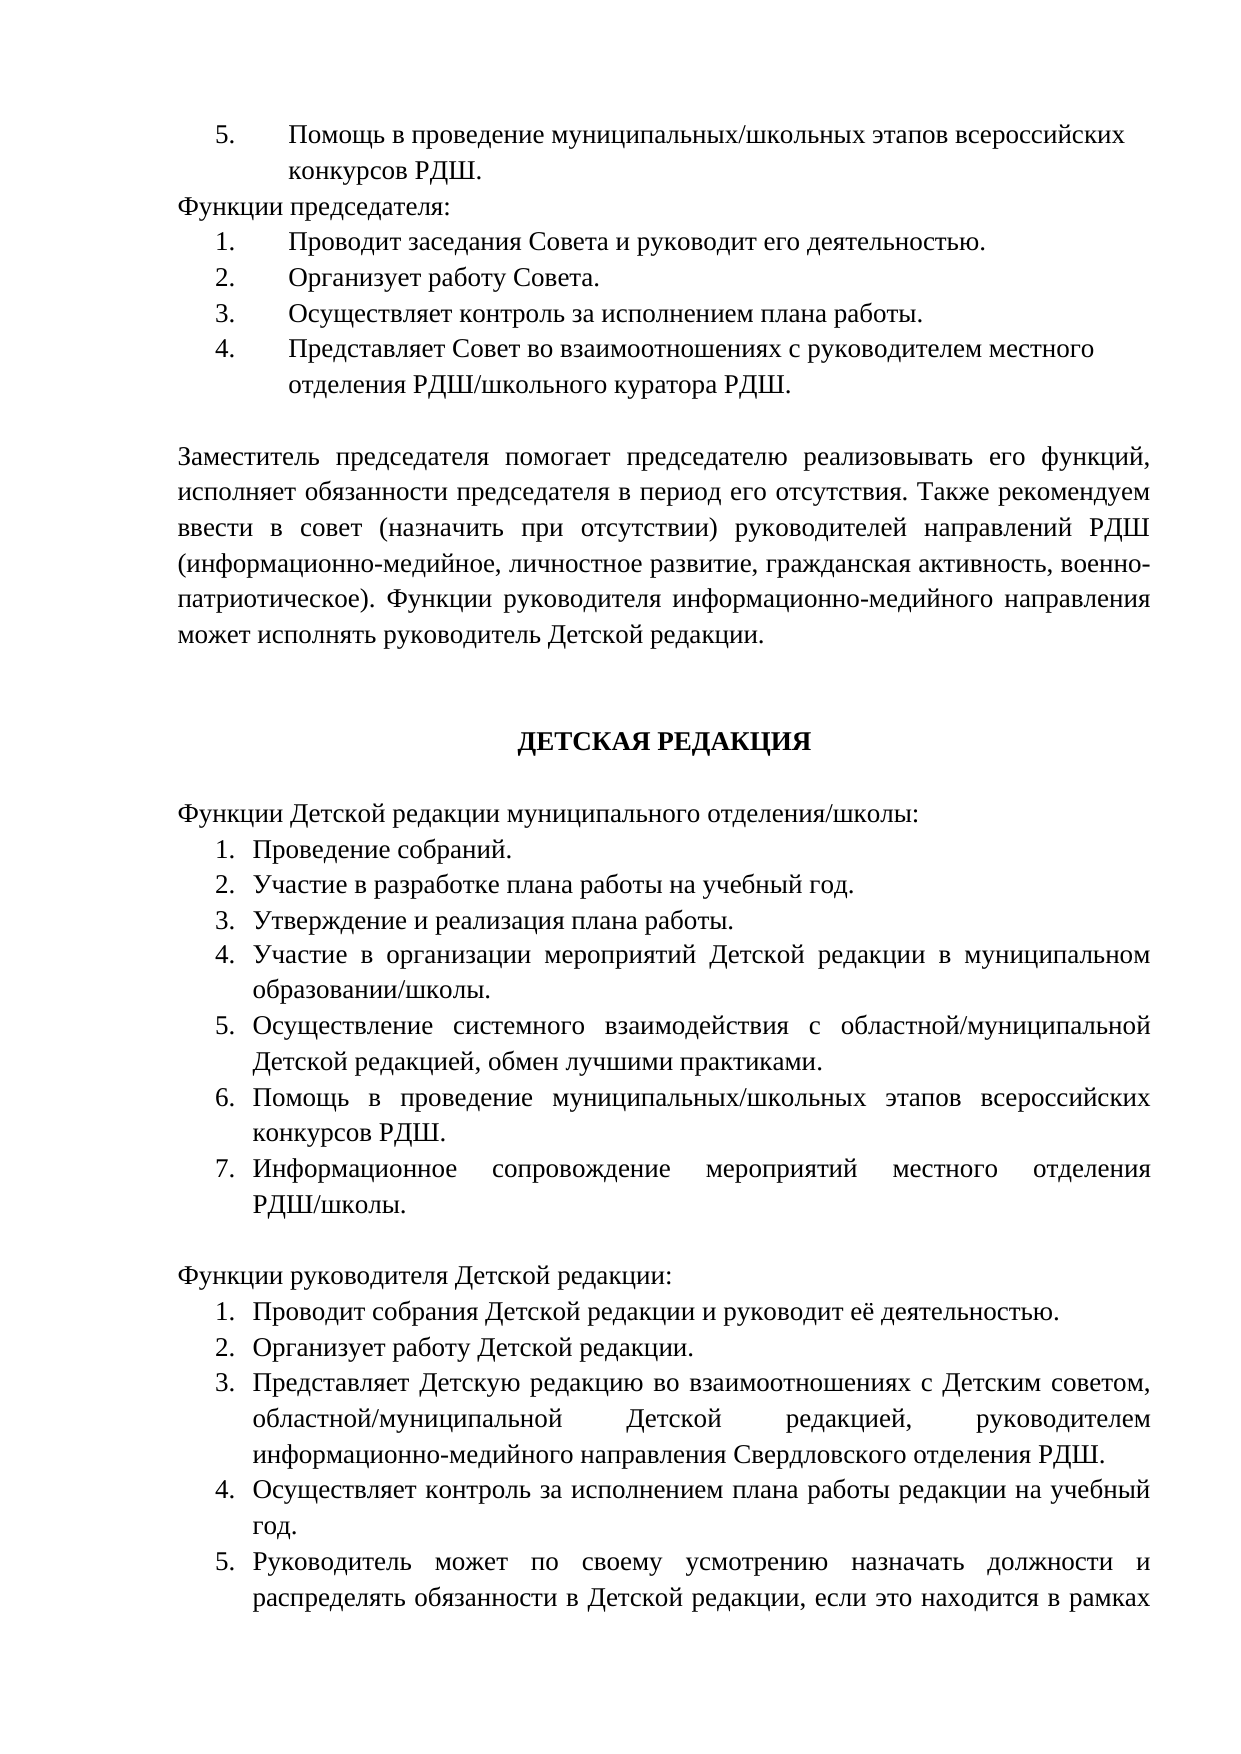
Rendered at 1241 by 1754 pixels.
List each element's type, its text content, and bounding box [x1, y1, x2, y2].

list Организует работу Совета. [215, 261, 1152, 292]
text Функции Детской редакции муниципального отделения/школы: [177, 797, 1152, 828]
list Организует работу Детской редакции. [215, 1331, 1152, 1362]
list Информационное сопровождение мероприятий местного отделения РДШ/школы. [215, 1152, 1152, 1219]
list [215, 1545, 1152, 1612]
text Заместитель председателя помогает председателю реализовывать его функций, исполняет обязанности председателя в период его отсутствия. Также рекомендуем ввести в совет (назначить при отсутствии) руководителей направлений РДШ (информационно-медийное, личностное развитие, гражданская активность, военно-патриотическое). Функции руководителя информационно-медийного направления может исполнять руководитель Детской редакции. [177, 440, 1152, 649]
list Осуществляет контроль за исполнением плана работы. [215, 297, 1152, 328]
text Функции председателя: [177, 189, 1152, 221]
list Представляет Совет во взаимоотношениях с руководителем местного отделения РДШ/школьного куратора РДШ. [215, 332, 1152, 399]
text Функции руководителя Детской редакции: [177, 1259, 1152, 1290]
list Проведение собраний. [215, 833, 1152, 864]
text ДЕТСКАЯ РЕДАКЦИЯ [177, 726, 1152, 757]
list Проводит собрания Детской редакции и руководит её деятельностью. [215, 1295, 1152, 1326]
list Помощь в проведение муниципальных/школьных этапов всероссийских конкурсов РДШ. [215, 118, 1152, 185]
list Участие в организации мероприятий Детской редакции в муниципальном образовании/школы. [215, 938, 1152, 1004]
list Представляет Детскую редакцию во взаимоотношениях с Детским советом, областной/муниципальной Детской редакцией, руководителем информационно-медийного направления Свердловского отделения РДШ. [215, 1366, 1152, 1469]
list Помощь в проведение муниципальных/школьных этапов всероссийских конкурсов РДШ. [215, 1081, 1152, 1147]
list Осуществляет контроль за исполнением плана работы редакции на учебный год. [215, 1474, 1152, 1541]
list Участие в разработке плана работы на учебный год. [215, 868, 1152, 899]
list Утверждение и реализация плана работы. [215, 904, 1152, 935]
list Осуществление системного взаимодействия с областной/муниципальной Детской редакцией, обмен лучшими практиками. [215, 1009, 1152, 1076]
list Проводит заседания Совета и руководит его деятельностью. [215, 225, 1152, 256]
